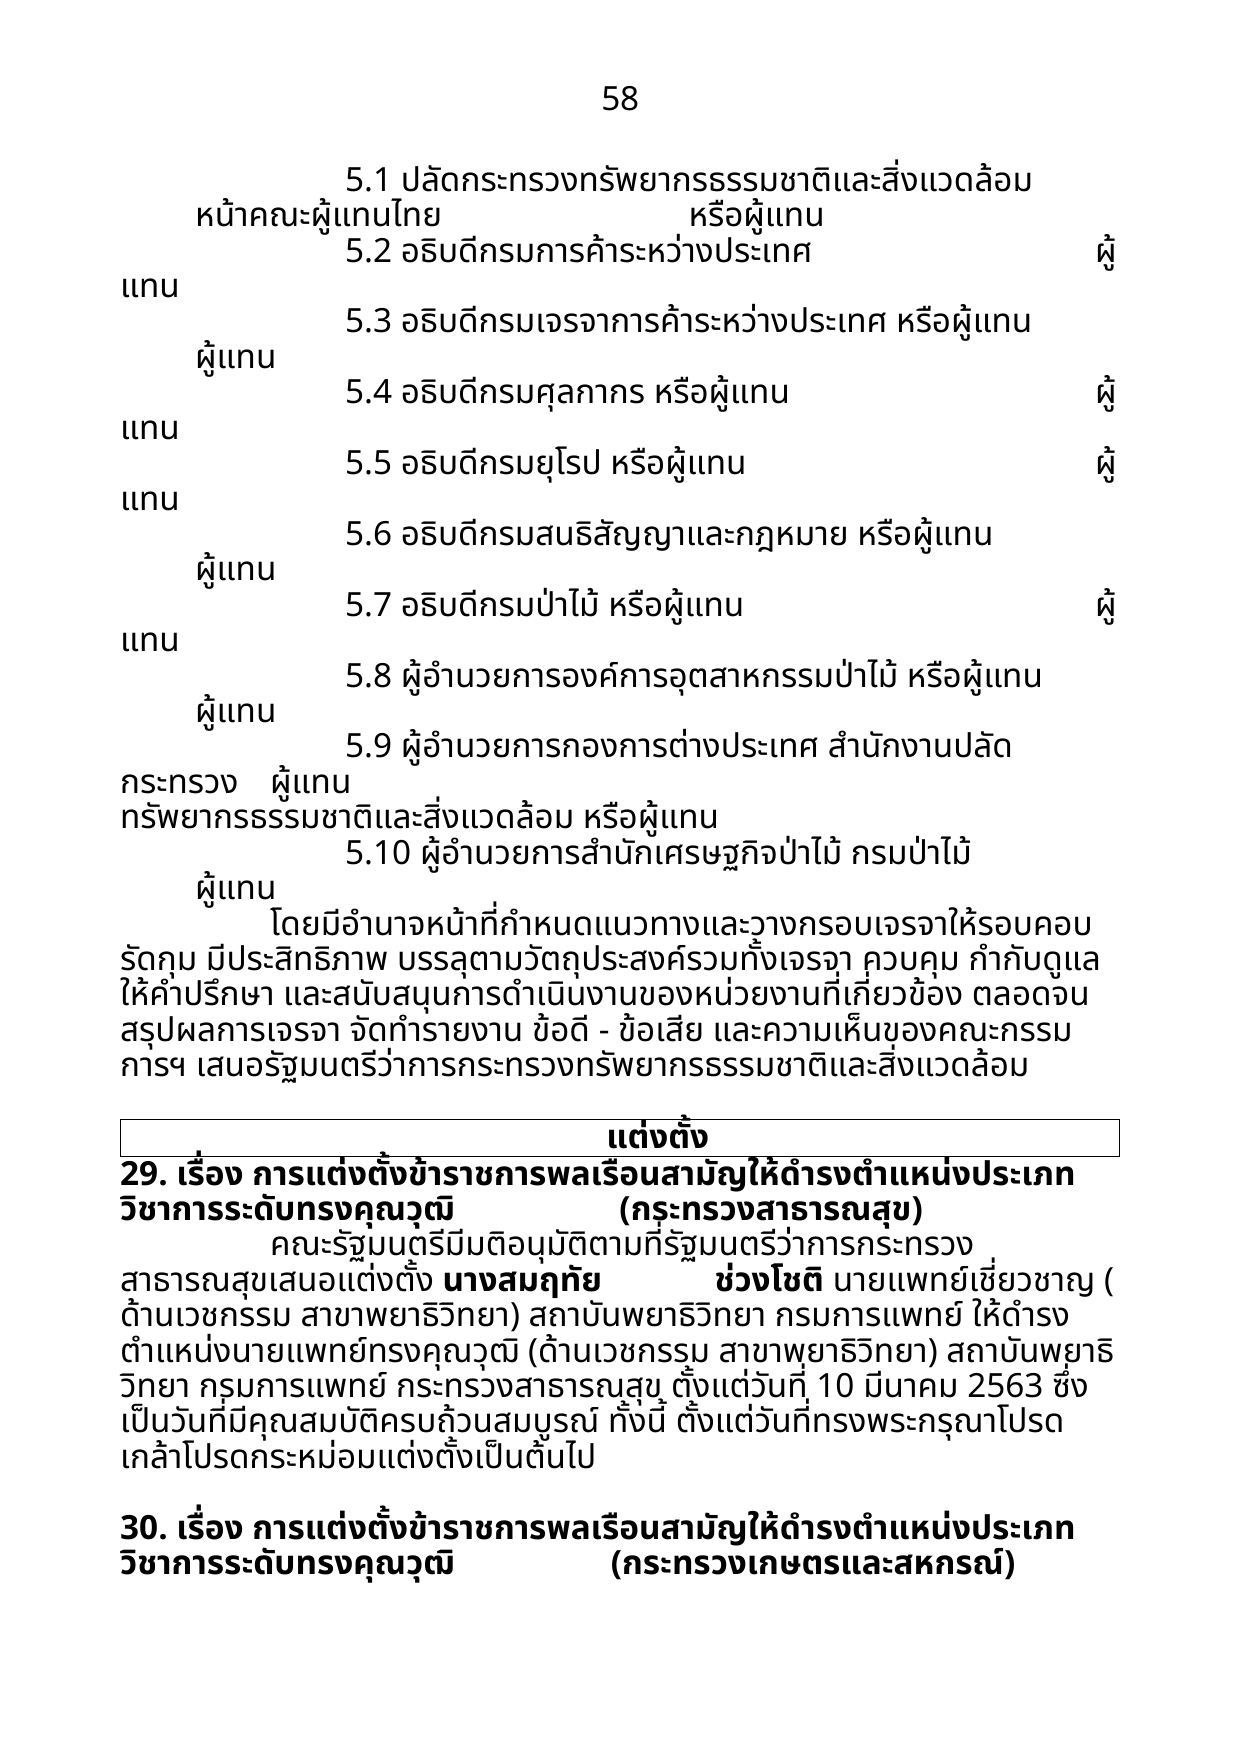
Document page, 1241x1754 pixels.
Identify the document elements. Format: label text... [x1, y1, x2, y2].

text 30. เรื่อง การแต่งตั้งข้าราชการพลเรือนสามัญให้ดำรงตำแหน่งประเภทวิชาการระดับทรงคุณวุฒิ (กระทรวงเกษตรและสหกรณ์) [120, 1511, 1120, 1582]
text 5.6 อธิบดีกรมสนธิสัญญาและกฎหมาย หรือผู้แทน ผู้แทน [120, 517, 1120, 588]
text 5.2 อธิบดีกรมการค้าระหว่างประเทศ ผู้แทน [120, 234, 1120, 304]
table_header แต่งตั้ง [121, 1120, 1119, 1156]
text 29. เรื่อง การแต่งตั้งข้าราชการพลเรือนสามัญให้ดำรงตำแหน่งประเภทวิชาการระดับทรงคุณวุฒิ (กระทรวงสาธารณสุข) [120, 1157, 1120, 1227]
text 5.7 อธิบดีกรมป่าไม้ หรือผู้แทน ผู้แทน [120, 588, 1120, 659]
text คณะรัฐมนตรีมีมติอนุมัติตามที่รัฐมนตรีว่าการกระทรวงสาธารณสุขเสนอแต่งตั้ง นางสมฤทัย ช่วงโชติ นายแพทย์เชี่ยวชาญ (ด้านเวชกรรม สาขาพยาธิวิทยา) สถาบันพยาธิวิทยา กรมการแพทย์ ให้ดำรงตำแหน่งนายแพทย์ทรงคุณวุฒิ (ด้านเวชกรรม สาขาพยาธิวิทยา) สถาบันพยาธิวิทยา กรมการแพทย์ กระทรวงสาธารณสุข ตั้งแต่วันที่ 10 มีนาคม 2563 ซึ่งเป็นวันที่มีคุณสมบัติครบถ้วนสมบูรณ์ ทั้งนี้ ตั้งแต่วันที่ทรงพระกรุณาโปรดเกล้าโปรดกระหม่อมแต่งตั้งเป็นต้นไป [120, 1227, 1120, 1475]
text 5.5 อธิบดีกรมยุโรป หรือผู้แทน ผู้แทน [120, 446, 1120, 517]
text โดยมีอำนาจหน้าที่กำหนดแนวทางและวางกรอบเจรจาให้รอบคอบ รัดกุม มีประสิทธิภาพ บรรลุตามวัตถุประสงค์รวมทั้งเจรจา ควบคุม กำกับดูแล ให้คำปรึกษา และสนับสนุนการดำเนินงานของหน่วยงานที่เกี่ยวข้อง ตลอดจนสรุปผลการเจรจา จัดทำรายงาน ข้อดี - ข้อเสีย และความเห็นของคณะกรรมการฯ เสนอรัฐมนตรีว่าการกระทรวงทรัพยากรธรรมชาติและสิ่งแวดล้อม [120, 907, 1120, 1084]
text 5.9 ผู้อำนวยการกองการต่างประเทศ สำนักงานปลัดกระทรวง ผู้แทน [120, 729, 1120, 800]
text 5.8 ผู้อำนวยการองค์การอุตสาหกรรมป่าไม้ หรือผู้แทน ผู้แทน [120, 659, 1120, 729]
text ทรัพยากรธรรมชาติและสิ่งแวดล้อม หรือผู้แทน [120, 800, 1120, 836]
text 5.4 อธิบดีกรมศุลกากร หรือผู้แทน ผู้แทน [120, 375, 1120, 446]
text 5.10 ผู้อำนวยการสำนักเศรษฐกิจป่าไม้ กรมป่าไม้ ผู้แทน [120, 836, 1120, 907]
text 5.1 ปลัดกระทรวงทรัพยากรธรรมชาติและสิ่งแวดล้อม หน้าคณะผู้แทนไทย หรือผู้แทน [120, 163, 1120, 234]
text 5.3 อธิบดีกรมเจรจาการค้าระหว่างประเทศ หรือผู้แทน ผู้แทน [120, 304, 1120, 375]
